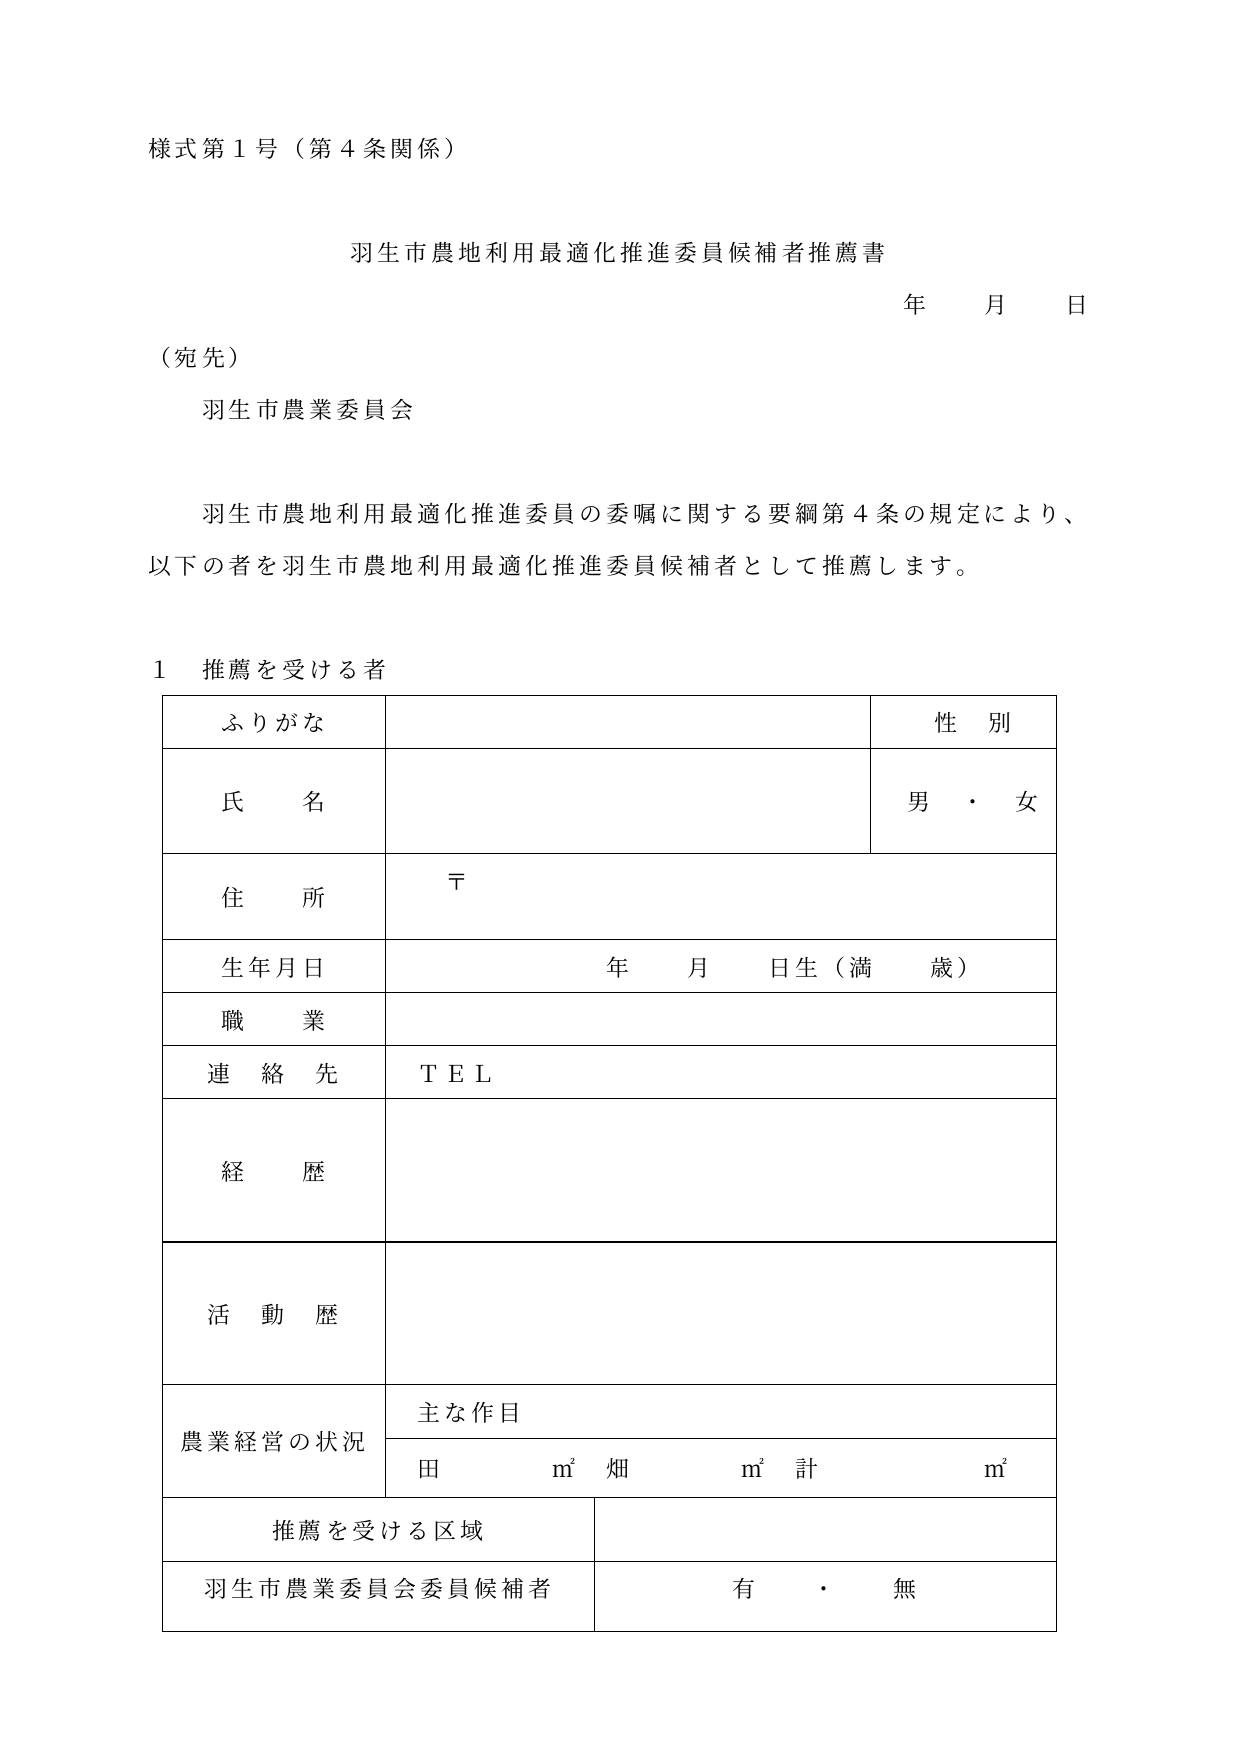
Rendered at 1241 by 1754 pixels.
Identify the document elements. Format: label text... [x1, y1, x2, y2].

table_cell [386, 749, 870, 853]
table_cell 年 月 日生（満 歳） [386, 940, 1056, 992]
table_cell 氏 名 [163, 749, 385, 853]
table_cell ＴＥＬ [386, 1046, 1056, 1098]
table_header [386, 696, 870, 748]
table_cell 〒 [386, 854, 1056, 939]
table_header 性 別 [871, 696, 1056, 748]
table_cell 経 歴 [163, 1099, 385, 1241]
table_cell 連 絡 先 [163, 1046, 385, 1098]
text （宛先） [148, 330, 1062, 382]
text 羽生市農業委員会 [148, 382, 1092, 434]
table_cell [163, 1562, 594, 1631]
table_cell 主な作目 [386, 1385, 1056, 1437]
table_cell [386, 1099, 1056, 1241]
table_cell 有 ・ 無 [595, 1562, 1056, 1631]
text 羽生市農地利用最適化推進委員の委嘱に関する要綱第４条の規定により、以下の者を羽生市農地利用最適化推進委員候補者として推薦します。 [148, 486, 1092, 591]
text 羽生市農地利用最適化推進委員候補者推薦書 [148, 226, 1092, 278]
table_cell [386, 1243, 1056, 1384]
table_cell 田 ㎡ 畑 ㎡ 計 ㎡ [386, 1439, 1056, 1497]
text １ 推薦を受ける者 [148, 643, 1092, 695]
table_header ふりがな [163, 696, 385, 748]
table_cell 活 動 歴 [163, 1243, 385, 1384]
table_cell 職 業 [163, 993, 385, 1045]
text 年 月 日 [148, 278, 1092, 330]
table_cell 農業経営の状況 [163, 1385, 385, 1497]
table_cell 男 ・ 女 [871, 749, 1056, 853]
table_cell 生年月日 [163, 940, 385, 992]
text 様式第１号（第４条関係） [148, 122, 1092, 174]
table_cell [595, 1498, 1056, 1561]
table_cell 住 所 [163, 854, 385, 939]
table_cell 推薦を受ける区域 [163, 1498, 594, 1561]
table_cell [386, 993, 1056, 1045]
